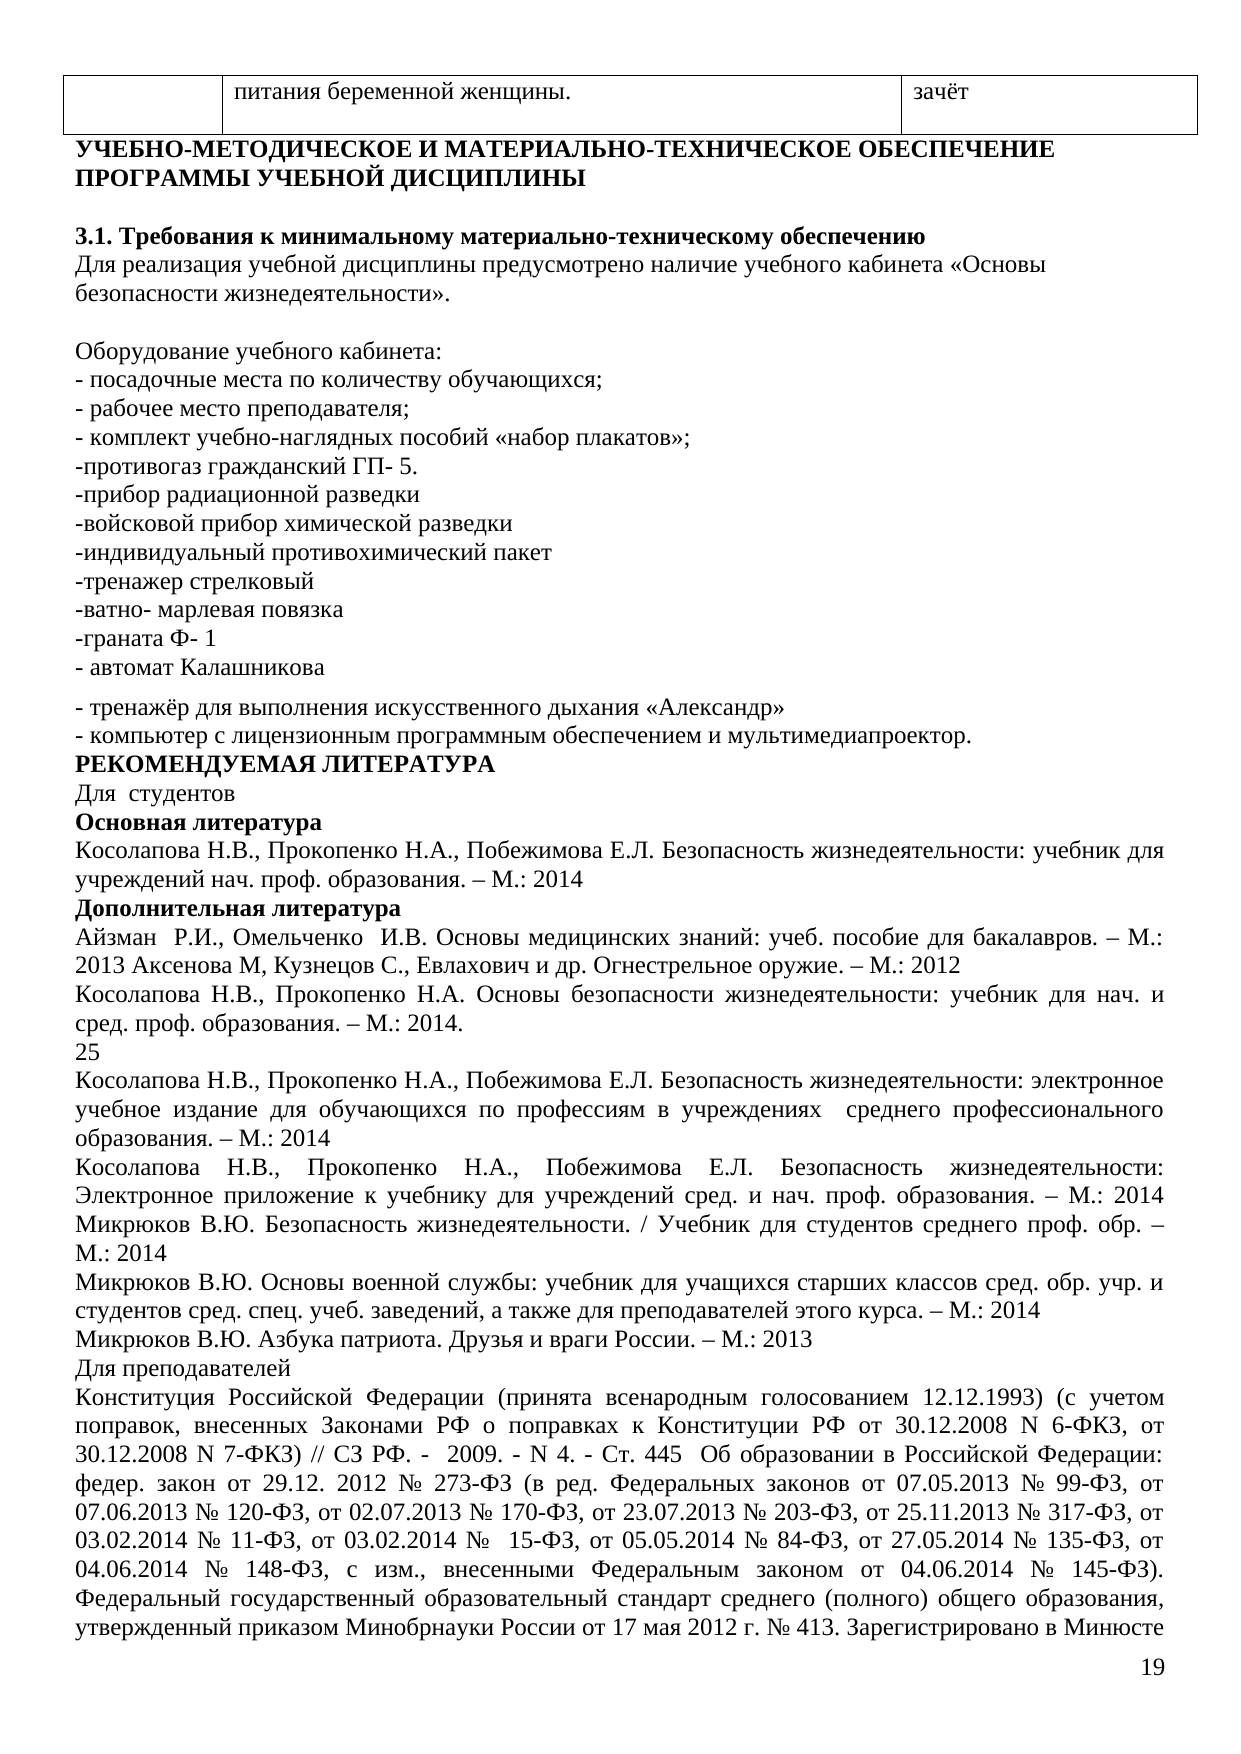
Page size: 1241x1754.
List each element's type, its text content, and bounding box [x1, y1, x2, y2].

text - посадочные места по количеству обучающихся; [75, 364, 1165, 393]
text Косолапова Н.В., Прокопенко Н.А. Основы безопасности жизнедеятельности: учебник для нач. и сред. проф. образования. – М.: 2014. [75, 979, 1165, 1037]
text Для студентов [75, 778, 1165, 807]
text Микрюков В.Ю. Основы военной службы: учебник для учащихся старших классов сред. обр. учр. и студентов сред. спец. учеб. заведений, а также для преподавателей этого курса. – М.: 2014 [75, 1267, 1165, 1324]
text Микрюков В.Ю. Азбука патриота. Друзья и враги России. – М.: 2013 [75, 1324, 1165, 1353]
text - тренажёр для выполнения искусственного дыхания «Александр» [75, 692, 1165, 721]
text Косолапова Н.В., Прокопенко Н.А., Побежимова Е.Л. Безопасность жизнедеятельности: учебник для учреждений нач. проф. образования. – М.: 2014 [75, 836, 1165, 893]
text Косолапова Н.В., Прокопенко Н.А., Побежимова Е.Л. Безопасность жизнедеятельности: Электронное приложение к учебнику для учреждений сред. и нач. проф. образования. – М.: 2014 Микрюков В.Ю. Безопасность жизнедеятельности. / Учебник для студентов среднего проф. обр. – М.: 2014 [75, 1152, 1165, 1267]
text Оборудование учебного кабинета: [75, 336, 1165, 364]
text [75, 1382, 1165, 1641]
table_header -противогаз гражданский ГП- 5. -прибор радиационной разведки -войсковой прибор химической разведки -индивидуальный противохимический пакет -тренажер стрелковый -ватно- марлевая повязка -граната Ф- 1 - автомат Калашникова [64, 451, 844, 692]
text Для преподавателей [75, 1353, 1165, 1382]
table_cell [64, 76, 222, 133]
text Айзман Р.И., Омельченко И.В. Основы медицинских знаний: учеб. пособие для бакалавров. – М.: 2013 Аксенова М, Кузнецов С., Евлахович и др. Огнестрельное оружие. – М.: 2012 [75, 922, 1165, 979]
text РЕКОМЕНДУЕМАЯ ЛИТЕРАТУРА [75, 749, 1165, 778]
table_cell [223, 76, 901, 133]
text Косолапова Н.В., Прокопенко Н.А., Побежимова Е.Л. Безопасность жизнедеятельности: электронное учебное издание для обучающихся по профессиям в учреждениях среднего профессионального образования. – М.: 2014 [75, 1066, 1165, 1152]
text Основная литература [75, 807, 1165, 836]
text 3.1. Требования к минимальному материально-техническому обеспечению [75, 221, 1165, 249]
text - рабочее место преподавателя; [75, 393, 1165, 422]
text Для реализация учебной дисциплины предусмотрено наличие учебного кабинета «Основы безопасности жизнедеятельности». [75, 249, 1165, 307]
text - комплект учебно-наглядных пособий «набор плакатов»; [75, 422, 1165, 451]
text - компьютер с лицензионным программным обеспечением и мультимедиапроектор. [75, 721, 1165, 749]
text Дополнительная литература [75, 893, 1165, 922]
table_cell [902, 76, 1197, 133]
text 25 [75, 1037, 1165, 1066]
text УЧЕБНО-МЕТОДИЧЕСКОЕ И МАТЕРИАЛЬНО-ТЕХНИЧЕСКОЕ ОБЕСПЕЧЕНИЕ ПРОГРАММЫ УЧЕБНОЙ ДИСЦИПЛИНЫ [75, 135, 1165, 192]
